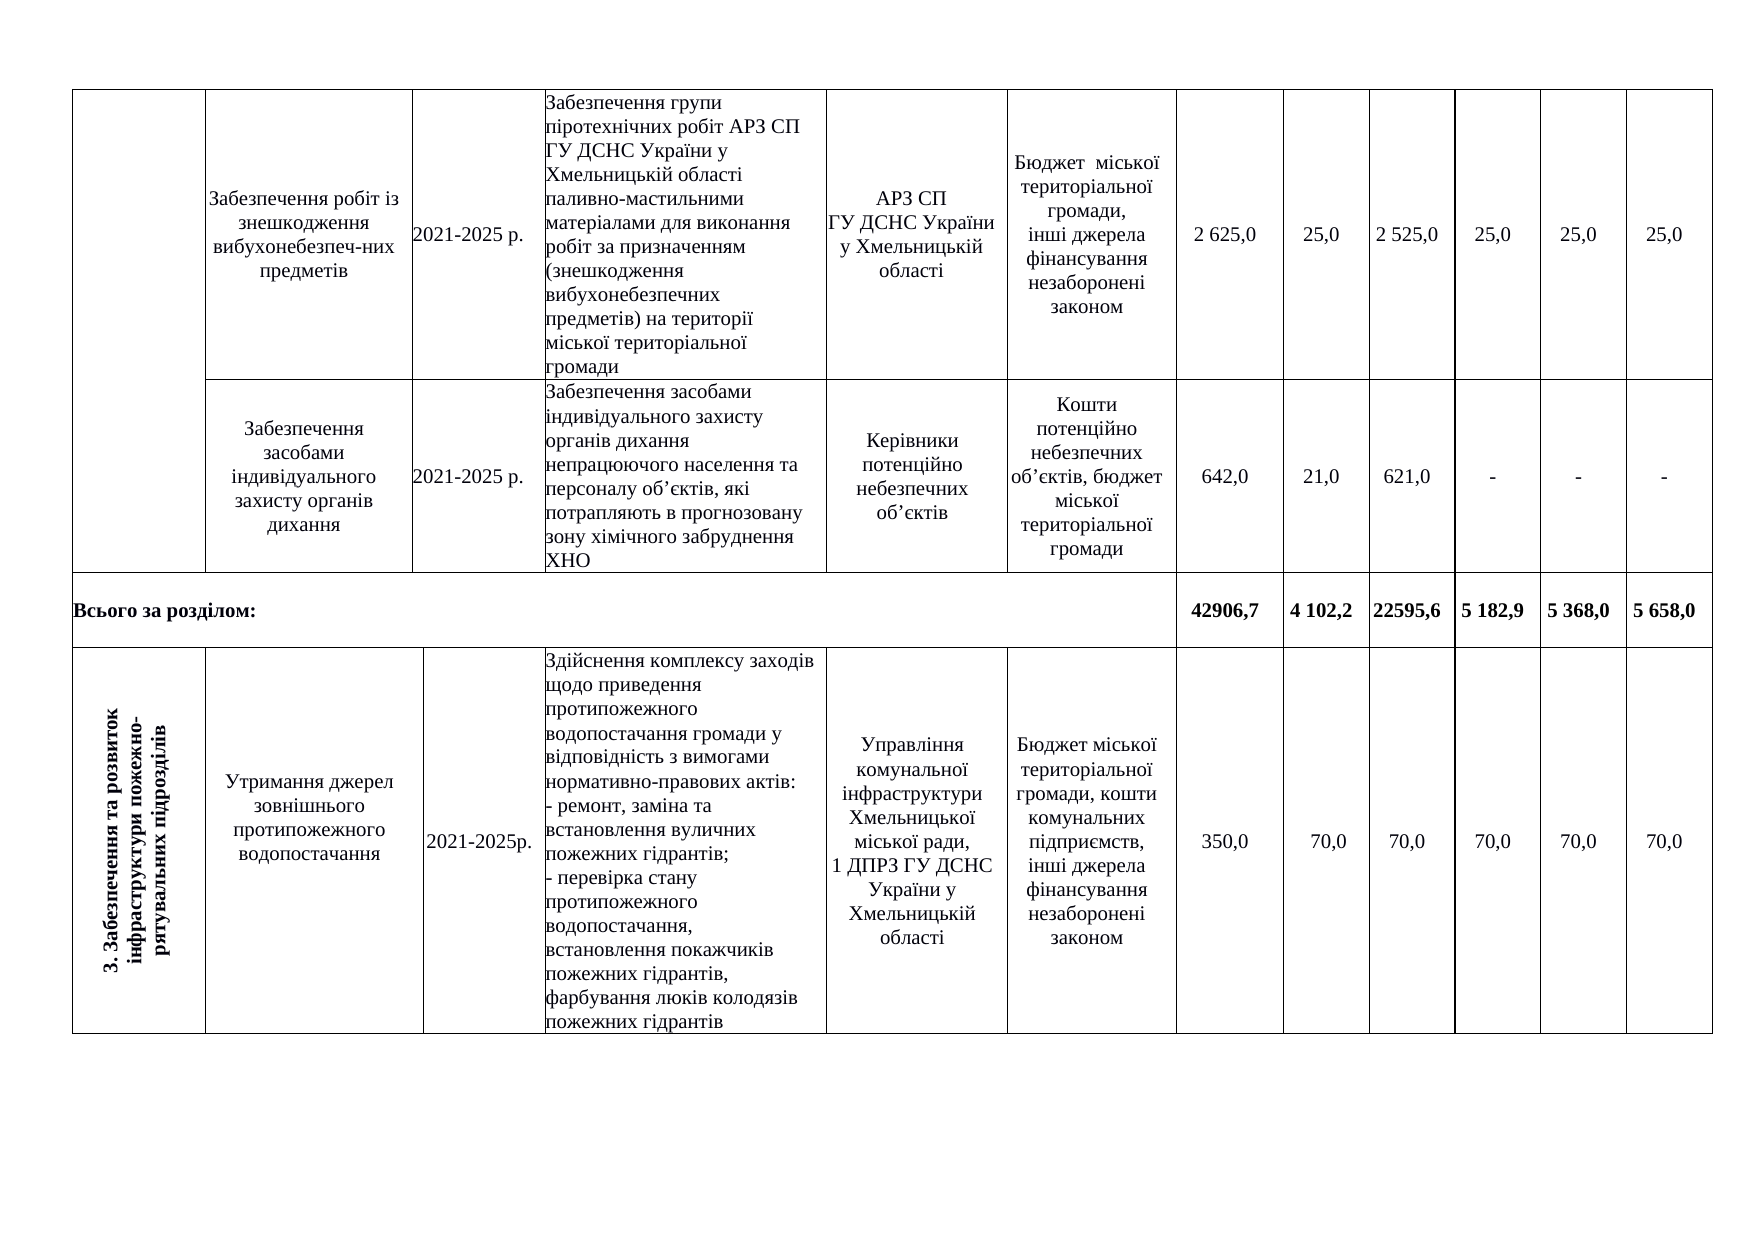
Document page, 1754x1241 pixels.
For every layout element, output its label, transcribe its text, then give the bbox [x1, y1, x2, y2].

table_cell 5 368,0 [1541, 573, 1626, 647]
table_cell 70,0 [1541, 648, 1626, 1033]
table_cell Забезпечення засобами індивідуального захисту органів дихання непрацюючого населення та персоналу об’єктів, які потрапляють в прогнозовану зону хімічного забруднення ХНО [546, 380, 826, 572]
table_cell 2 525,0 [1370, 90, 1454, 378]
table_cell - [1456, 380, 1540, 572]
table_cell 2021-2025р. [424, 648, 545, 1033]
table_cell 70,0 [1456, 648, 1540, 1033]
table_cell 4 102,2 [1284, 573, 1369, 647]
table_cell 2021-2025 р. [413, 380, 545, 572]
table_cell 70,0 [1370, 648, 1454, 1033]
table_cell 2 625,0 [1177, 90, 1283, 378]
table_cell Всього за розділом: [73, 573, 1176, 647]
table_cell Забезпечення групи піротехнічних робіт АРЗ СП ГУ ДСНС України у Хмельницькій області паливно-мастильними матеріалами для виконання робіт за призначенням (знешкодження вибухонебезпечних предметів) на території міської територіальної громади [546, 90, 826, 378]
table_cell 621,0 [1370, 380, 1454, 572]
table_cell 70,0 [1284, 648, 1369, 1033]
table_cell - [1627, 380, 1712, 572]
table_cell 25,0 [1627, 90, 1712, 378]
table_cell 25,0 [1541, 90, 1626, 378]
table_cell Забезпечення робіт із знешкодження вибухонебезпеч-них предметів [206, 90, 412, 378]
table_cell 25,0 [1456, 90, 1540, 378]
table_cell 21,0 [1284, 380, 1369, 572]
table_cell Керівники потенційно небезпечних об’єктів [827, 380, 1007, 572]
table_cell Бюджет міської територіальної громади, кошти комунальних підприємств, інші джерела фінансування незаборонені законом [1008, 648, 1176, 1033]
table_cell 70,0 [1627, 648, 1712, 1033]
table_cell 642,0 [1177, 380, 1283, 572]
table_cell 5 658,0 [1627, 573, 1712, 647]
table_cell Здійснення комплексу заходів щодо приведення протипожежного водопостачання громади у відповідність з вимогами нормативно-правових актів: - ремонт, заміна та встановлення вуличних пожежних гідрантів; - перевірка стану протипожежного водопостачання, встановлення покажчиків пожежних гідрантів, фарбування люків колодязів пожежних гідрантів [546, 648, 826, 1033]
table_cell Управління комунальної інфраструктури Хмельницької міської ради, 1 ДПРЗ ГУ ДСНС України у Хмельницькій області [827, 648, 1007, 1033]
table_cell 42906,7 [1177, 573, 1283, 647]
table_cell 25,0 [1284, 90, 1369, 378]
table_cell - [1541, 380, 1626, 572]
table_cell АРЗ СП ГУ ДСНС України у Хмельницькій області [827, 90, 1007, 378]
table_cell 22595,6 [1370, 573, 1454, 647]
table_cell 5 182,9 [1456, 573, 1540, 647]
table_cell 350,0 [1177, 648, 1283, 1033]
table_cell Забезпечення засобами індивідуального захисту органів дихання [206, 380, 412, 572]
table_cell Кошти потенційно небезпечних об’єктів, бюджет міської територіальної громади [1008, 380, 1176, 572]
table_cell 2021-2025 р. [413, 90, 545, 378]
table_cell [1008, 90, 1176, 378]
table_cell Утримання джерел зовнішнього протипожежного водопостачання [206, 648, 423, 1033]
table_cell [73, 648, 205, 1033]
